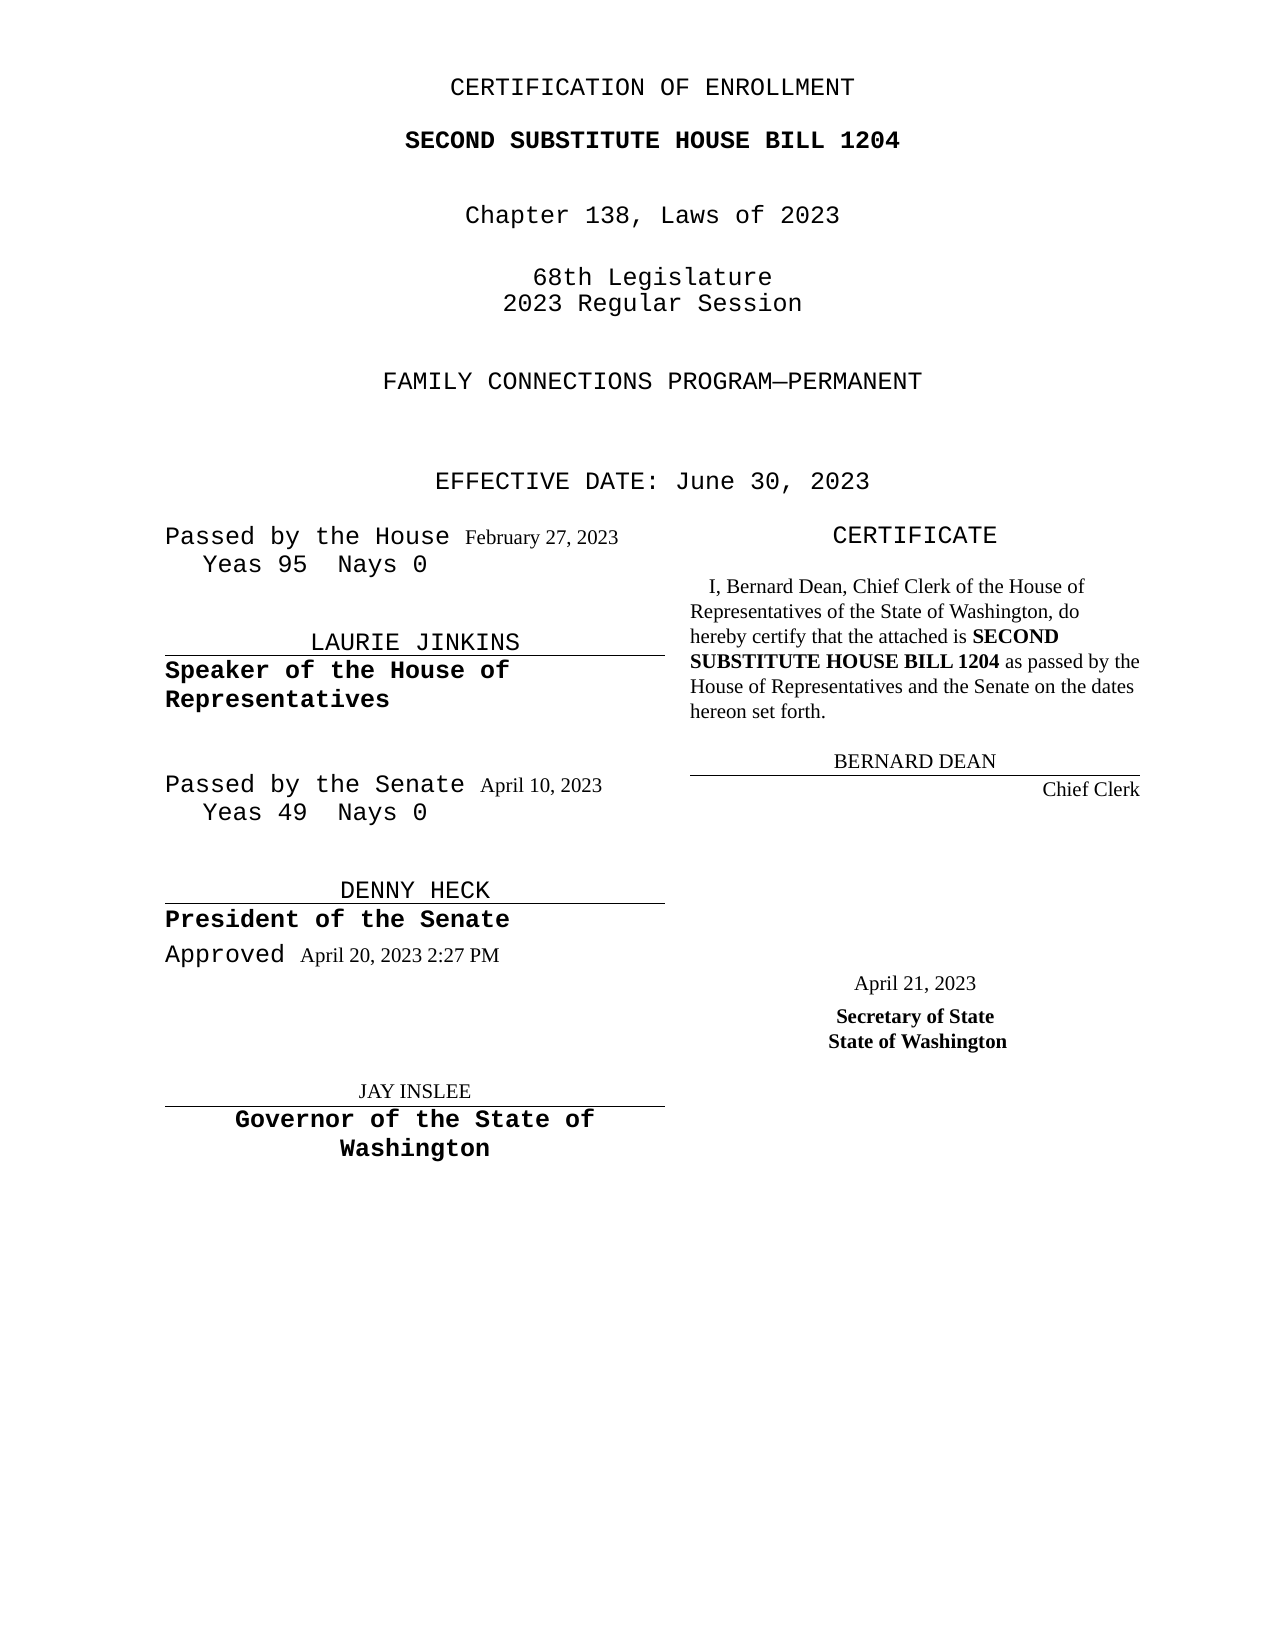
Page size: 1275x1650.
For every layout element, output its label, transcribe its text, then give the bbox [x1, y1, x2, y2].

table_cell April 21, 2023 [678, 939, 1152, 999]
text EFFECTIVE DATE: June 30, 2023 [135, 469, 1170, 494]
table_cell Approved April 20, 2023 2:27 PM [153, 939, 677, 999]
table_cell Secretary of State State of Washington [678, 1000, 1152, 1168]
table_header Passed by the House February 27, 2023 Yeas 95 Nays 0 LAURIE JINKINS Speaker of the House of Representatives Passed by the Senate April 10, 2023 Yeas 49 Nays 0 DENNY HECK President of the Senate [153, 519, 677, 939]
text CERTIFICATION OF ENROLLMENT [135, 75, 1170, 103]
text SECOND SUBSTITUTE HOUSE BILL 1204 [135, 128, 1170, 153]
text Chapter 138, Laws of 2023 [135, 203, 1170, 228]
table_cell JAY INSLEE Governor of the State of Washington [153, 1000, 677, 1168]
text 2023 Regular Session [135, 291, 1170, 319]
text FAMILY CONNECTIONS PROGRAM—PERMANENT [135, 369, 1170, 394]
text 68th Legislature [135, 266, 1170, 291]
table_header CERTIFICATE I, Bernard Dean, Chief Clerk of the House of Representatives of the State of Washington, do hereby certify that the attached is SECOND SUBSTITUTE HOUSE BILL 1204 as passed by the House of Representatives and the Senate on the dates hereon set forth. BERNARD DEAN Chief Clerk [678, 519, 1152, 939]
